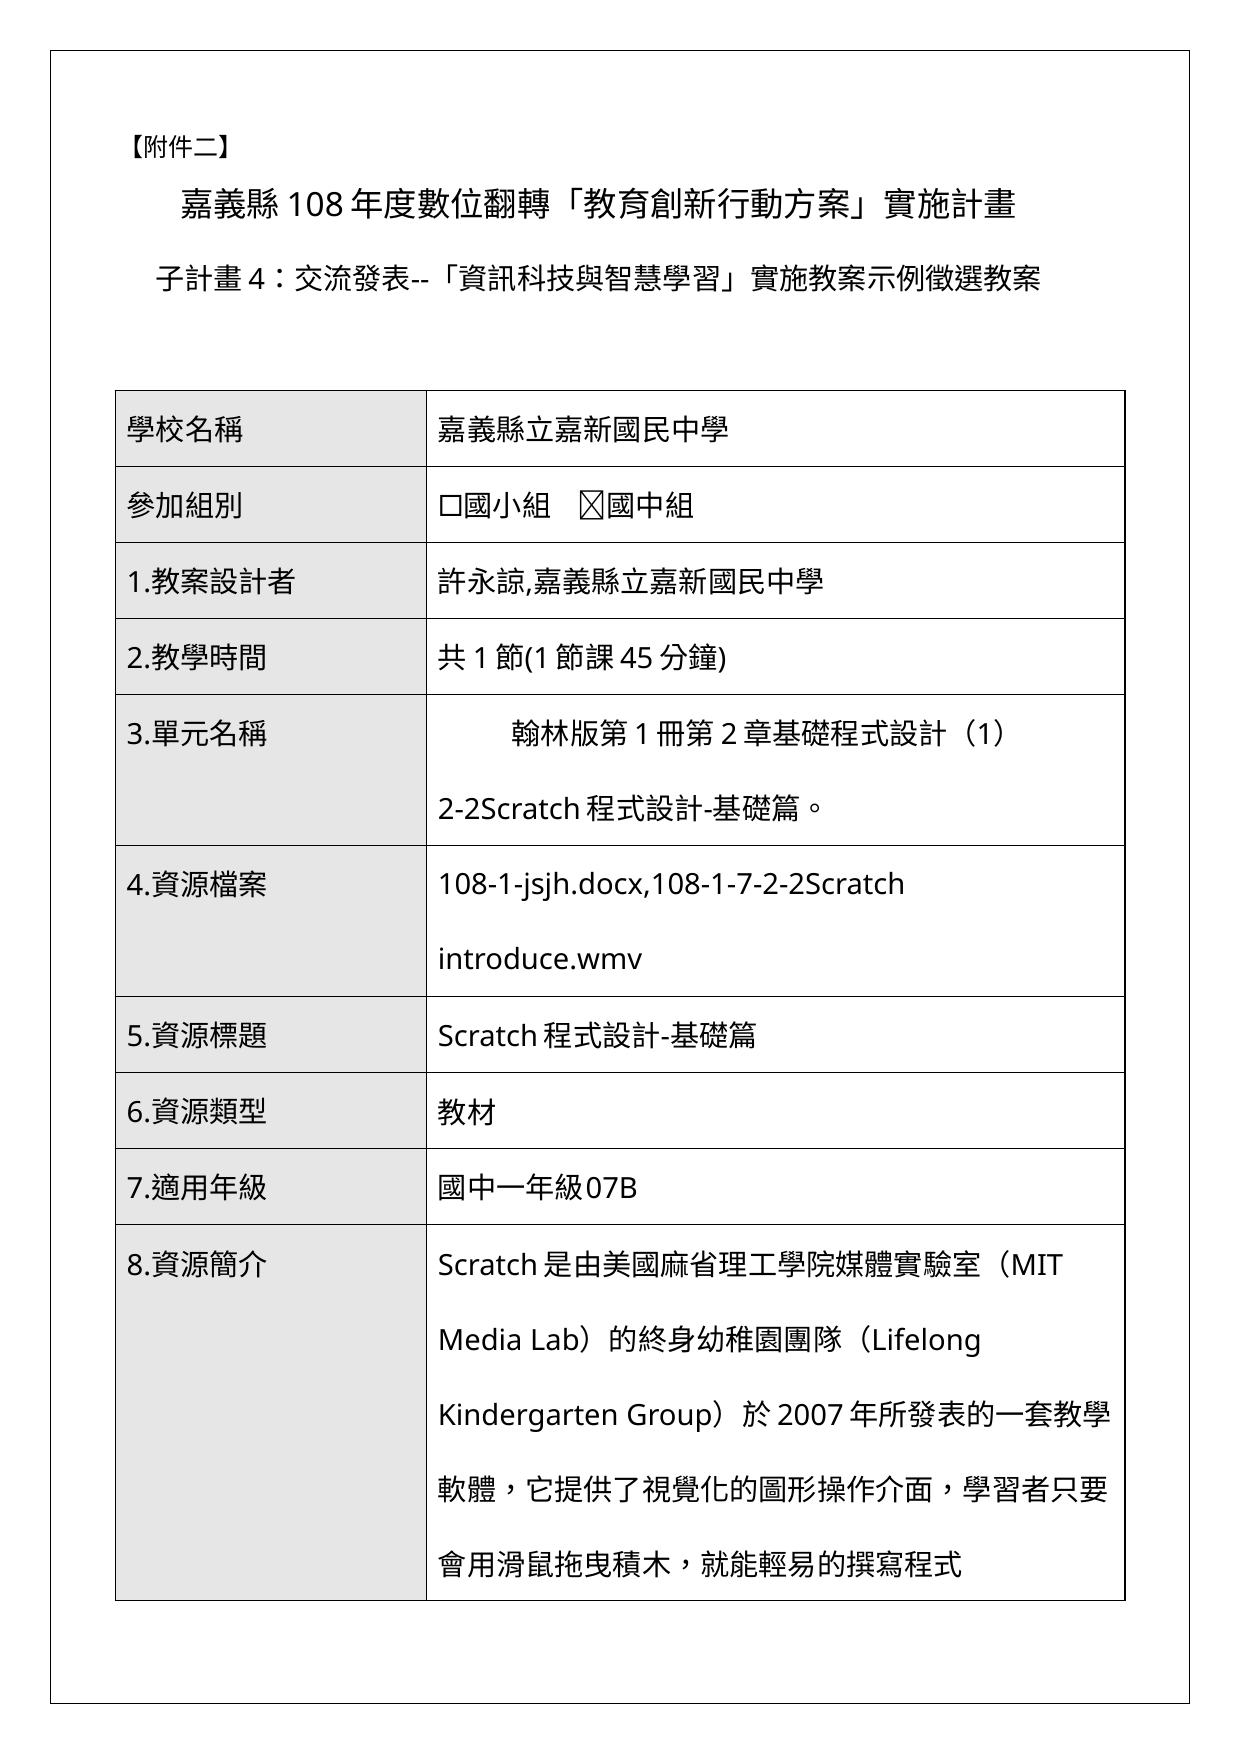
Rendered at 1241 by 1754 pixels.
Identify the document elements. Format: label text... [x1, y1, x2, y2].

text 子計畫4：交流發表--「資訊科技與智慧學習」實施教案示例徵選教案 [118, 239, 1079, 314]
table_cell 參加組別 [116, 467, 426, 542]
table_cell 3.單元名稱 [116, 695, 426, 845]
table_cell 翰林版第1冊第2章基礎程式設計（1） 2-2Scratch程式設計-基礎篇。 [427, 695, 1124, 845]
table_cell 許永諒,嘉義縣立嘉新國民中學 [427, 543, 1124, 618]
table_cell 108-1-jsjh.docx,108-1-7-2-2Scratch introduce.wmv [427, 846, 1124, 996]
table_cell 7.適用年級 [116, 1149, 426, 1224]
table_cell 國小組 國中組 [427, 467, 1124, 542]
table_cell 5.資源標題 [116, 997, 426, 1072]
table_header 學校名稱 [116, 391, 426, 466]
table_cell 8.資源簡介 [116, 1225, 426, 1600]
table_header 嘉義縣立嘉新國民中學 [427, 391, 1124, 466]
table_cell 6.資源類型 [116, 1073, 426, 1148]
table_cell 2.教學時間 [116, 619, 426, 694]
table_cell Scratch程式設計-基礎篇 [427, 997, 1124, 1072]
table_cell 1.教案設計者 [116, 543, 426, 618]
table_cell 共1節(1節課45分鐘) [427, 619, 1124, 694]
text 嘉義縣108年度數位翻轉「教育創新行動方案」實施計畫 [118, 164, 1079, 239]
table_cell 教材 [427, 1073, 1124, 1148]
table_cell 國中一年級 07B [427, 1149, 1124, 1224]
table_cell Scratch是由美國麻省理工學院媒體實驗室（MIT Media Lab）的終身幼稚園團隊（Lifelong Kindergarten Group）於2007年所發表的一套教學軟體，它提供了視覺化的圖形操作介面，學習者只要會用滑鼠拖曳積木，就能輕易的撰寫程式 [427, 1225, 1124, 1600]
table_cell 4.資源檔案 [116, 846, 426, 996]
text 【附件二】 [118, 127, 1079, 164]
